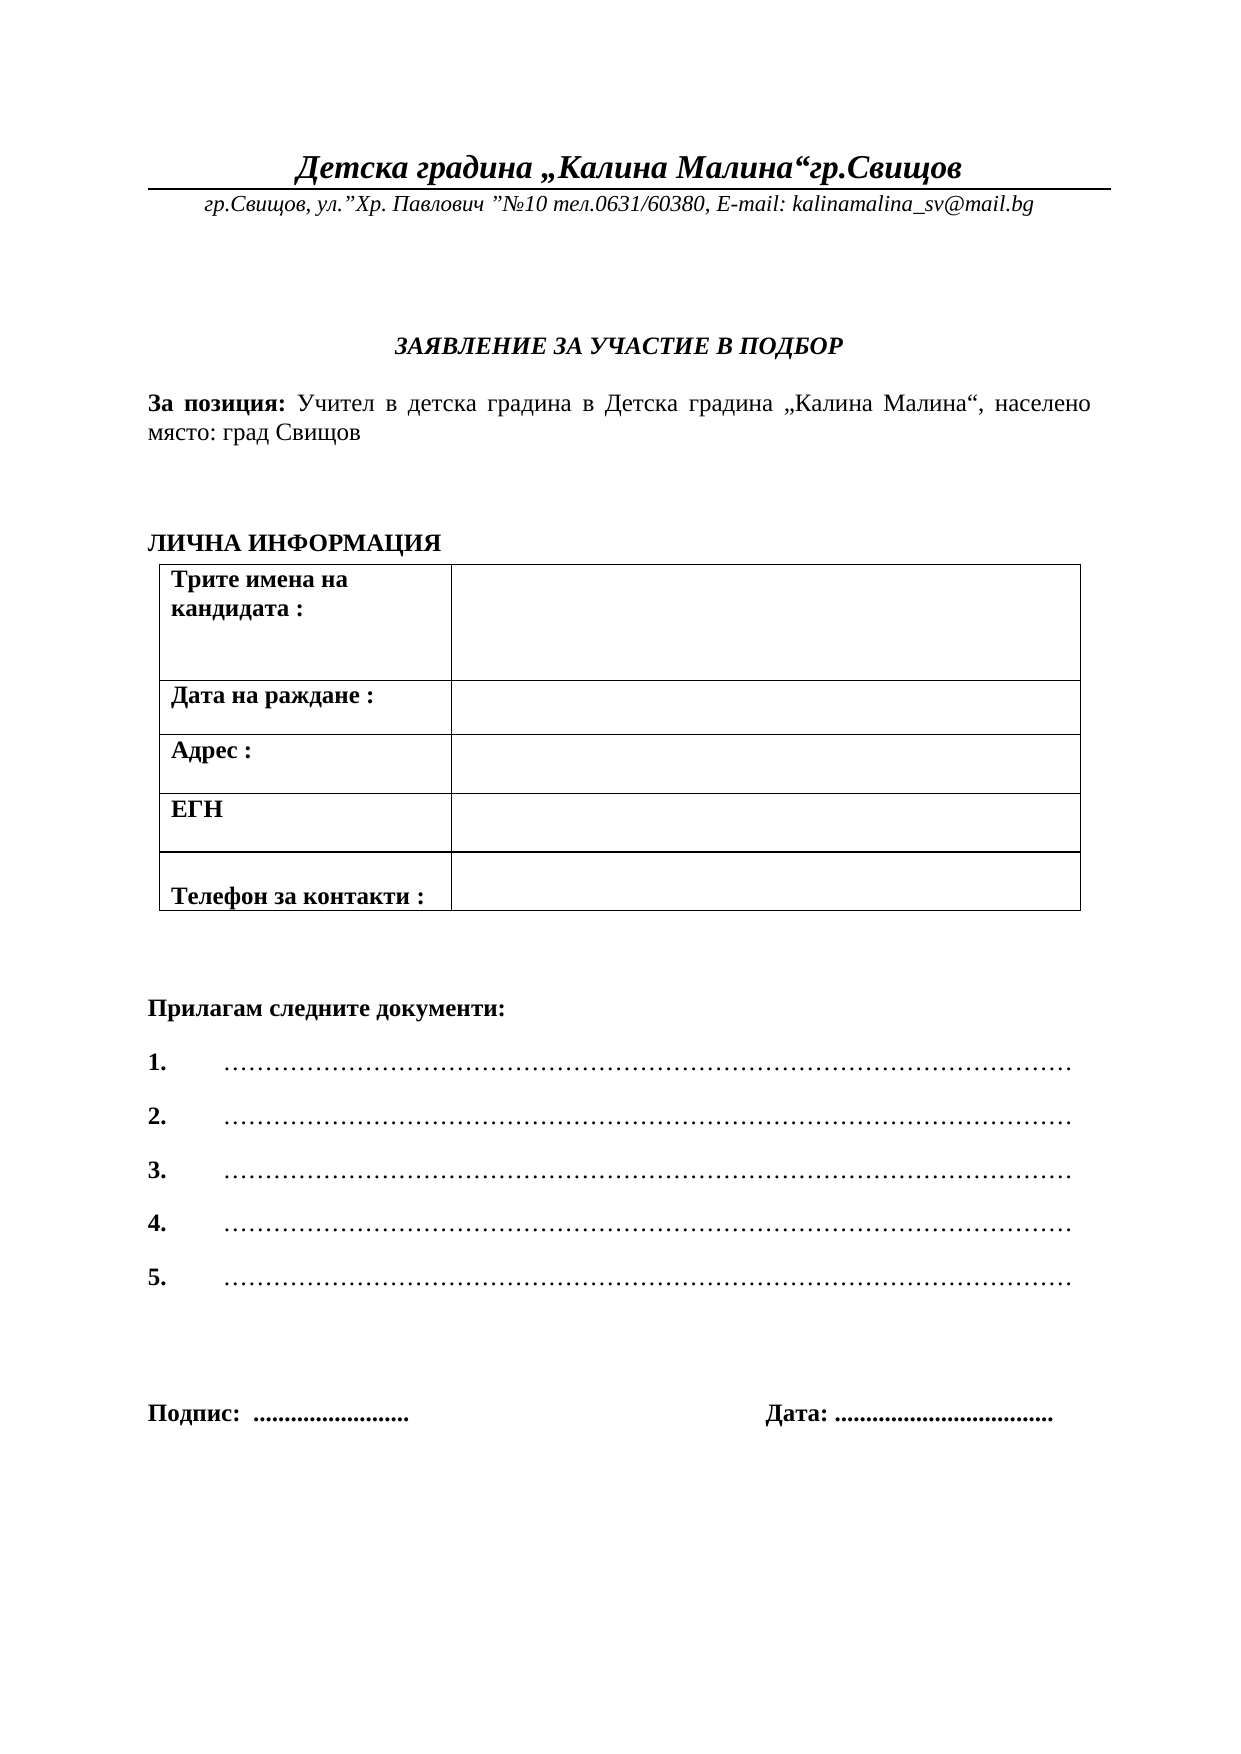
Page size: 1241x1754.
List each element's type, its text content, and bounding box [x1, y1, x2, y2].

table_cell Дата на раждане : [160, 681, 451, 734]
list ………………………………………………………………………………………… [148, 1262, 1093, 1291]
table_cell Телефон за контакти : [160, 853, 451, 910]
list ………………………………………………………………………………………… [148, 1101, 1093, 1130]
table_cell [452, 735, 1080, 793]
text гр.Свищов, ул.”Хр. Павлович ”№10 тел.0631/60380, E-mail: kalinamalina_sv@mail.bg [148, 190, 1093, 216]
text Прилагам следните документи: [148, 993, 1093, 1022]
table_cell Адрес : [160, 735, 451, 793]
table_header Трите имена на кандидата : [160, 565, 451, 679]
text Лична информациЯ [148, 528, 1093, 557]
table_header [452, 565, 1080, 679]
table_cell ЕГН [160, 794, 451, 851]
text Подпис: ......................... Дата: ................................... [148, 1398, 1093, 1427]
text За позиция: Учител в детска градина в Детска градина „Калина Малина“, населено място: град Свищов [148, 388, 1093, 446]
list ………………………………………………………………………………………… [148, 1047, 1093, 1076]
table_cell [452, 681, 1080, 734]
list ………………………………………………………………………………………… [148, 1208, 1093, 1237]
table_cell [452, 794, 1080, 851]
text Детска градина „Калина Малина“гр.Свищов [148, 148, 1111, 188]
text ЗАЯВЛЕНИЕ ЗА УЧАСТИЕ В ПОДБОР [148, 331, 1093, 360]
table_cell [452, 853, 1080, 910]
list ………………………………………………………………………………………… [148, 1155, 1093, 1183]
